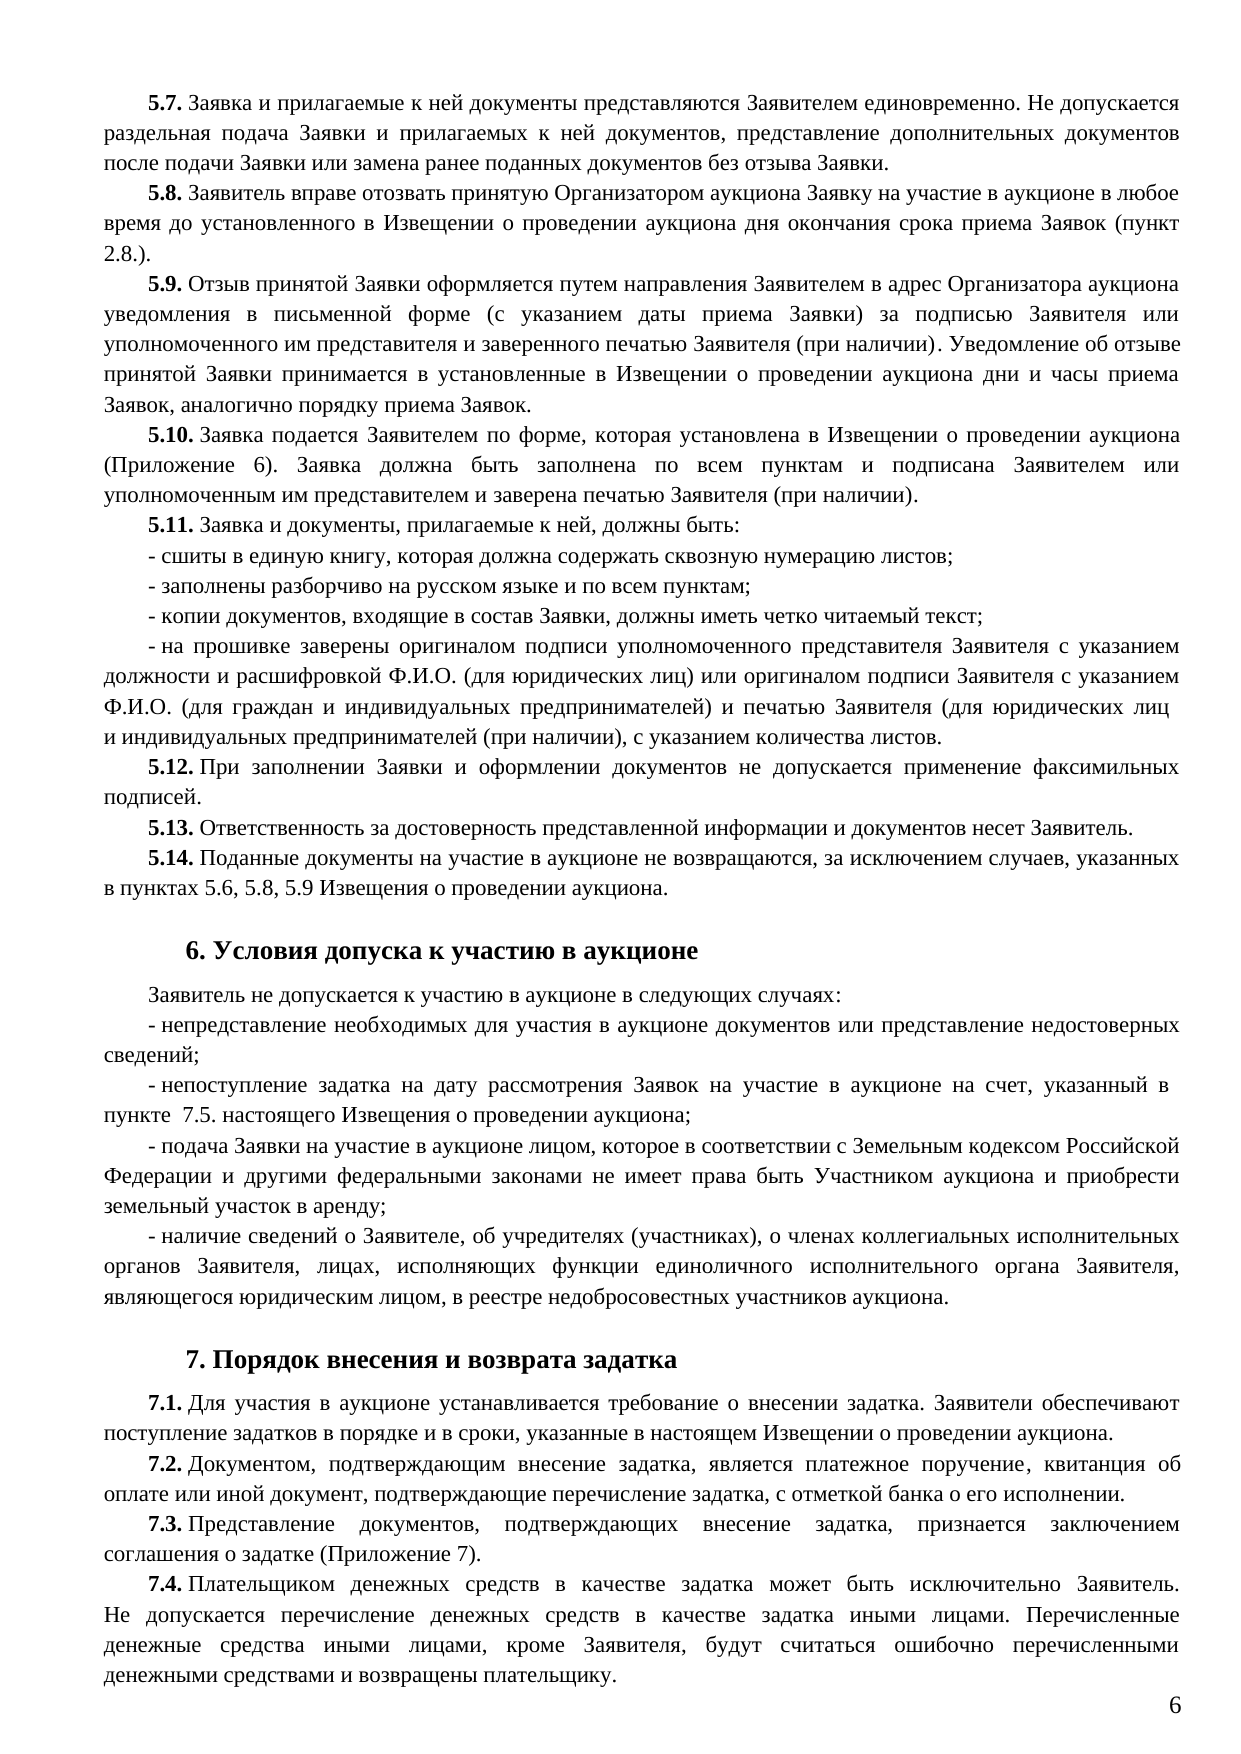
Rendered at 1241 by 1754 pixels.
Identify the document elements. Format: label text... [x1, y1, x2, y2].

text - на прошивке заверены оригиналом подписи уполномоченного представителя Заявителя с указанием должности и расшифровкой Ф.И.О. (для юридических лиц) или оригиналом подписи Заявителя с указанием Ф.И.О. (для граждан и индивидуальных предпринимателей) и печатью Заявителя (для юридических лиц и индивидуальных предпринимателей (при наличии), с указанием количества листов. [103, 632, 1181, 749]
text - сшиты в единую книгу, которая должна содержать сквозную нумерацию листов; [103, 542, 1181, 568]
text - копии документов, входящие в состав Заявки, должны иметь четко читаемый текст; [103, 602, 1181, 628]
text - наличие сведений о Заявителе, об учредителях (участниках), о членах коллегиальных исполнительных органов Заявителя, лицах, исполняющих функции единоличного исполнительного органа Заявителя, являющегося юридическим лицом, в реестре недобросовестных участников аукциона. [103, 1222, 1181, 1309]
text 5.13. Ответственность за достоверность представленной информации и документов несет Заявитель. [103, 814, 1181, 840]
text 7.2. Документом, подтверждающим внесение задатка, является платежное поручение, квитанция об оплате или иной документ, подтверждающие перечисление задатка, с отметкой банка о его исполнении. [103, 1450, 1181, 1506]
text 5.12. При заполнении Заявки и оформлении документов не допускается применение факсимильных подписей. [103, 753, 1181, 810]
subtitle 7. Порядок внесения и возврата задатка [185, 1343, 1181, 1374]
text 5.11. Заявка и документы, прилагаемые к ней, должны быть: [103, 512, 1181, 538]
text 5.14. Поданные документы на участие в аукционе не возвращаются, за исключением случаев, указанных в пунктах 5.6, 5.8, 5.9 Извещения о проведении аукциона. [103, 844, 1181, 900]
text 7.3. Представление документов, подтверждающих внесение задатка, признается заключением соглашения о задатке (Приложение 7). [103, 1510, 1181, 1567]
text 5.10. Заявка подается Заявителем по форме, которая установлена в Извещении о проведении аукциона (Приложение 6). Заявка должна быть заполнена по всем пунктам и подписана Заявителем или уполномоченным им представителем и заверена печатью Заявителя (при наличии). [103, 421, 1181, 508]
text - заполнены разборчиво на русском языке и по всем пунктам; [103, 572, 1181, 598]
subtitle 6. Условия допуска к участию в аукционе [185, 934, 1181, 966]
text 7.1. Для участия в аукционе устанавливается требование о внесении задатка. Заявители обеспечивают поступление задатков в порядке и в сроки, указанные в настоящем Извещении о проведении аукциона. [103, 1389, 1181, 1446]
text - подача Заявки на участие в аукционе лицом, которое в соответствии с Земельным кодексом Российской Федерации и другими федеральными законами не имеет права быть Участником аукциона и приобрести земельный участок в аренду; [103, 1132, 1181, 1218]
text 5.9. Отзыв принятой Заявки оформляется путем направления Заявителем в адрес Организатора аукциона уведомления в письменной форме (с указанием даты приема Заявки) за подписью Заявителя или уполномоченного им представителя и заверенного печатью Заявителя (при наличии). Уведомление об отзыве принятой Заявки принимается в установленные в Извещении о проведении аукциона дни и часы приема Заявок, аналогично порядку приема Заявок. [103, 270, 1181, 417]
text - непоступление задатка на дату рассмотрения Заявок на участие в аукционе на счет, указанный в пункте 7.5. настоящего Извещения о проведении аукциона; [103, 1071, 1181, 1128]
text 5.7. Заявка и прилагаемые к ней документы представляются Заявителем единовременно. Не допускается раздельная подача Заявки и прилагаемых к ней документов, представление дополнительных документов после подачи Заявки или замена ранее поданных документов без отзыва Заявки. [103, 89, 1181, 175]
text - непредставление необходимых для участия в аукционе документов или представление недостоверных сведений; [103, 1011, 1181, 1067]
text Заявитель не допускается к участию в аукционе в следующих случаях: [103, 981, 1181, 1007]
text 5.8. Заявитель вправе отозвать принятую Организатором аукциона Заявку на участие в аукционе в любое время до установленного в Извещении о проведении аукциона дня окончания срока приема Заявок (пункт 2.8.). [103, 179, 1181, 266]
text 7.4. Плательщиком денежных средств в качестве задатка может быть исключительно Заявитель. Не допускается перечисление денежных средств в качестве задатка иными лицами. Перечисленные денежные средства иными лицами, кроме Заявителя, будут считаться ошибочно перечисленными денежными средствами и возвращены плательщику. [103, 1571, 1181, 1687]
